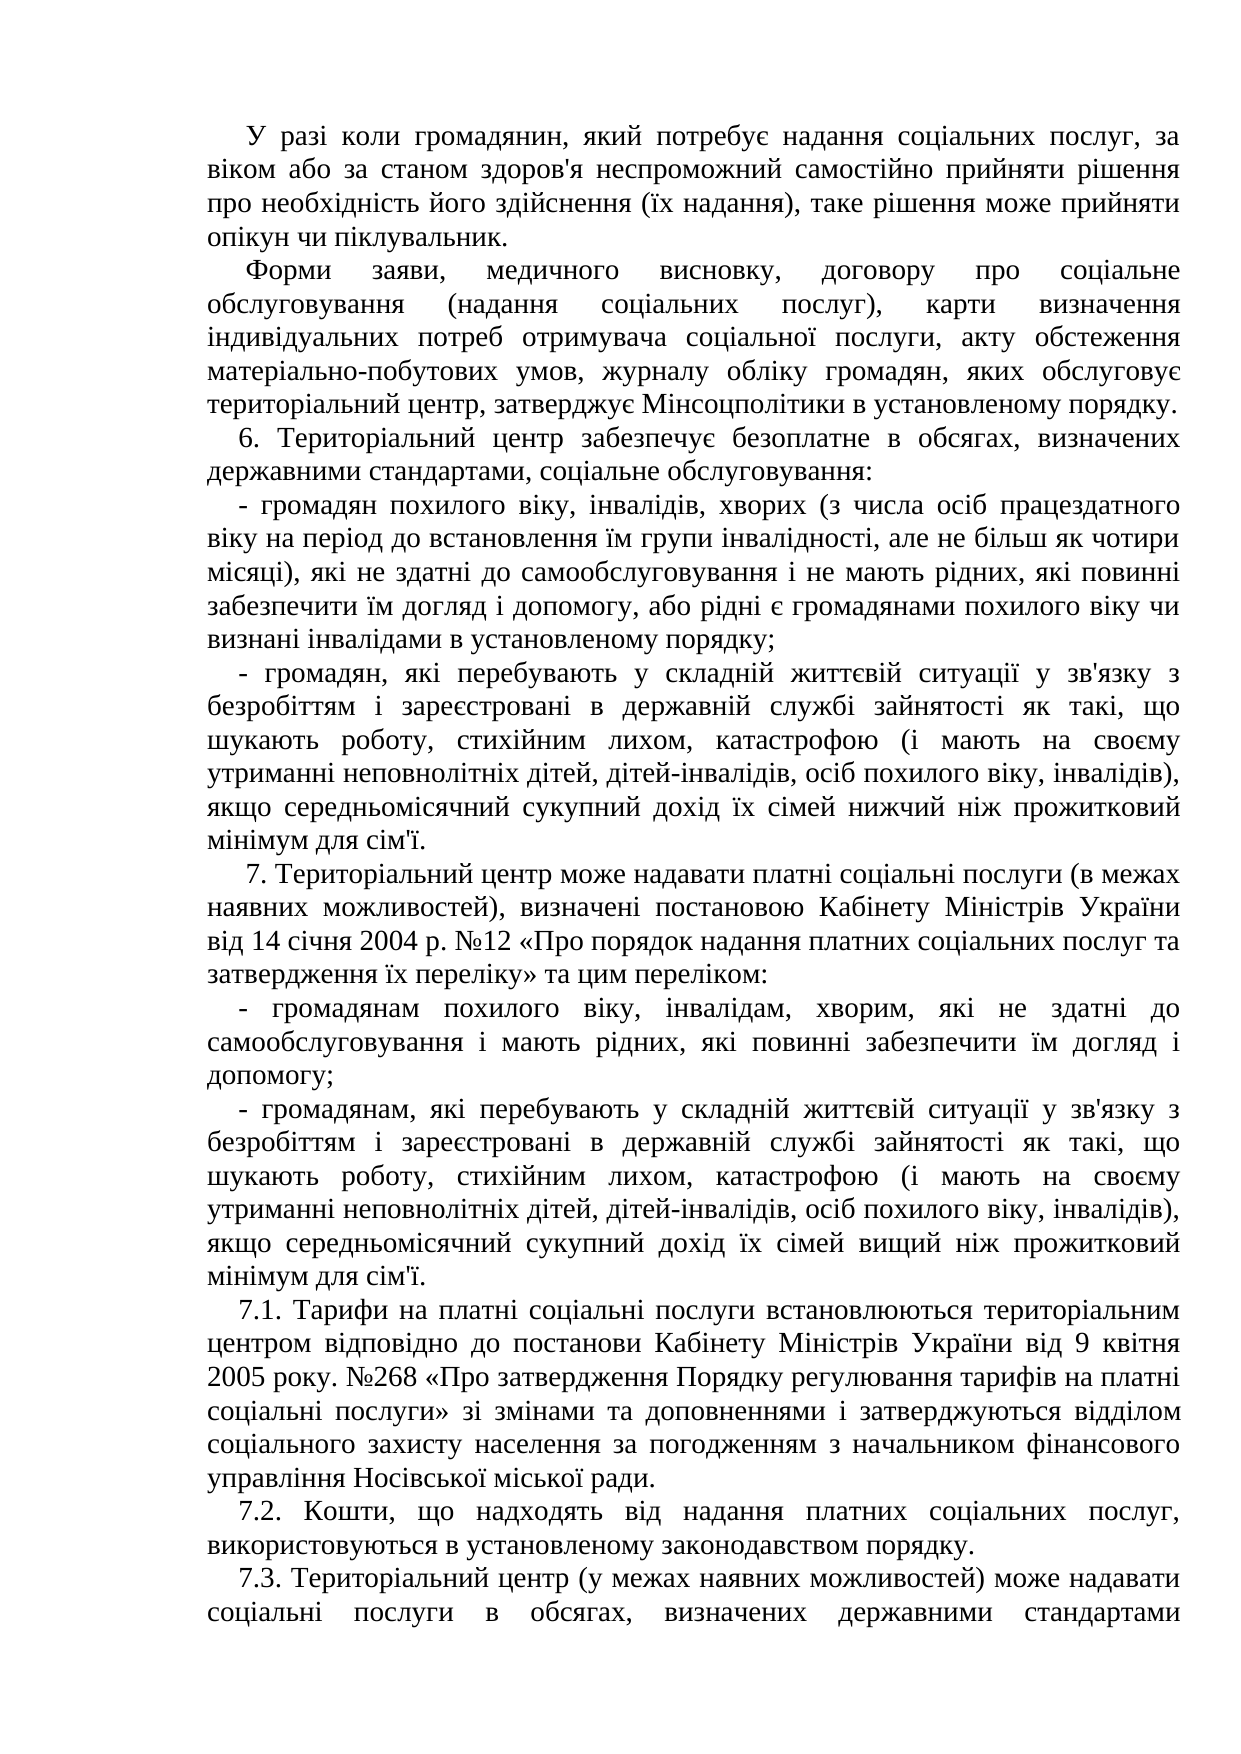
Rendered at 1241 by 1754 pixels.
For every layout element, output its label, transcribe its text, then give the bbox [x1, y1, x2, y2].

text - громадянам, які перебувають у складній життєвій ситуації у зв'язку з безробіттям і зареєстровані в державній службі зайнятості як такі, що шукають роботу, стихійним лихом, катастрофою (і мають на своєму утриманні неповнолітніх дітей, дітей-інвалідів, осіб похилого віку, інвалідів), якщо середньомісячний сукупний дохід їх сімей вищий ніж прожитковий мінімум для сім'ї. [207, 1091, 1181, 1292]
text - громадян похилого віку, інвалідів, хворих (з числа осіб працездатного віку на період до встановлення їм групи інвалідності, але не більш як чотири місяці), які не здатні до самообслуговування і не мають рідних, які повинні забезпечити їм догляд і допомогу, або рідні є громадянами похилого віку чи визнані інвалідами в установленому порядку; [207, 487, 1181, 655]
text - громадянам похилого віку, інвалідам, хворим, які не здатні до самообслуговування і мають рідних, які повинні забезпечити їм догляд і допомогу; [207, 990, 1181, 1091]
text 7.1. Тарифи на платні соціальні послуги встановлюються територіальним центром відповідно до постанови Кабінету Міністрів України від 9 квітня 2005 року. №268 «Про затвердження Порядку регулювання тарифів на платні соціальні послуги» зі змінами та доповненнями і затверджуються відділом соціального захисту населення за погодженням з начальником фінансового управління Носівської міської ради. [207, 1292, 1181, 1493]
text 7. Територіальний центр може надавати платні соціальні послуги (в межах наявних можливостей), визначені постановою Кабінету Міністрів України від 14 січня 2004 р. №12 «Про порядок надання платних соціальних послуг та затвердження їх переліку» та цим переліком: [207, 856, 1181, 990]
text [207, 1560, 1181, 1627]
text - громадян, які перебувають у складній життєвій ситуації у зв'язку з безробіттям і зареєстровані в державній службі зайнятості як такі, що шукають роботу, стихійним лихом, катастрофою (і мають на своєму утриманні неповнолітніх дітей, дітей-інвалідів, осіб похилого віку, інвалідів), якщо середньомісячний сукупний дохід їх сімей нижчий ніж прожитковий мінімум для сім'ї. [207, 655, 1181, 856]
text 7.2. Кошти, що надходять від надання платних соціальних послуг, використовуються в установленому законодавством порядку. [207, 1493, 1181, 1560]
text У разі коли громадянин, який потребує надання соціальних послуг, за віком або за станом здоров'я неспроможний самостійно прийняти рішення про необхідність його здійснення (їх надання), таке рішення може прийняти опікун чи піклувальник. [207, 118, 1181, 252]
text Форми заяви, медичного висновку, договору про соціальне обслуговування (надання соціальних послуг), карти визначення індивідуальних потреб отримувача соціальної послуги, акту обстеження матеріально-побутових умов, журналу обліку громадян, яких обслуговує територіальний центр, затверджує Мінсоцполітики в установленому порядку. [207, 252, 1181, 420]
text 6. Територіальний центр забезпечує безоплатне в обсягах, визначених державними стандартами, соціальне обслуговування: [207, 420, 1181, 487]
